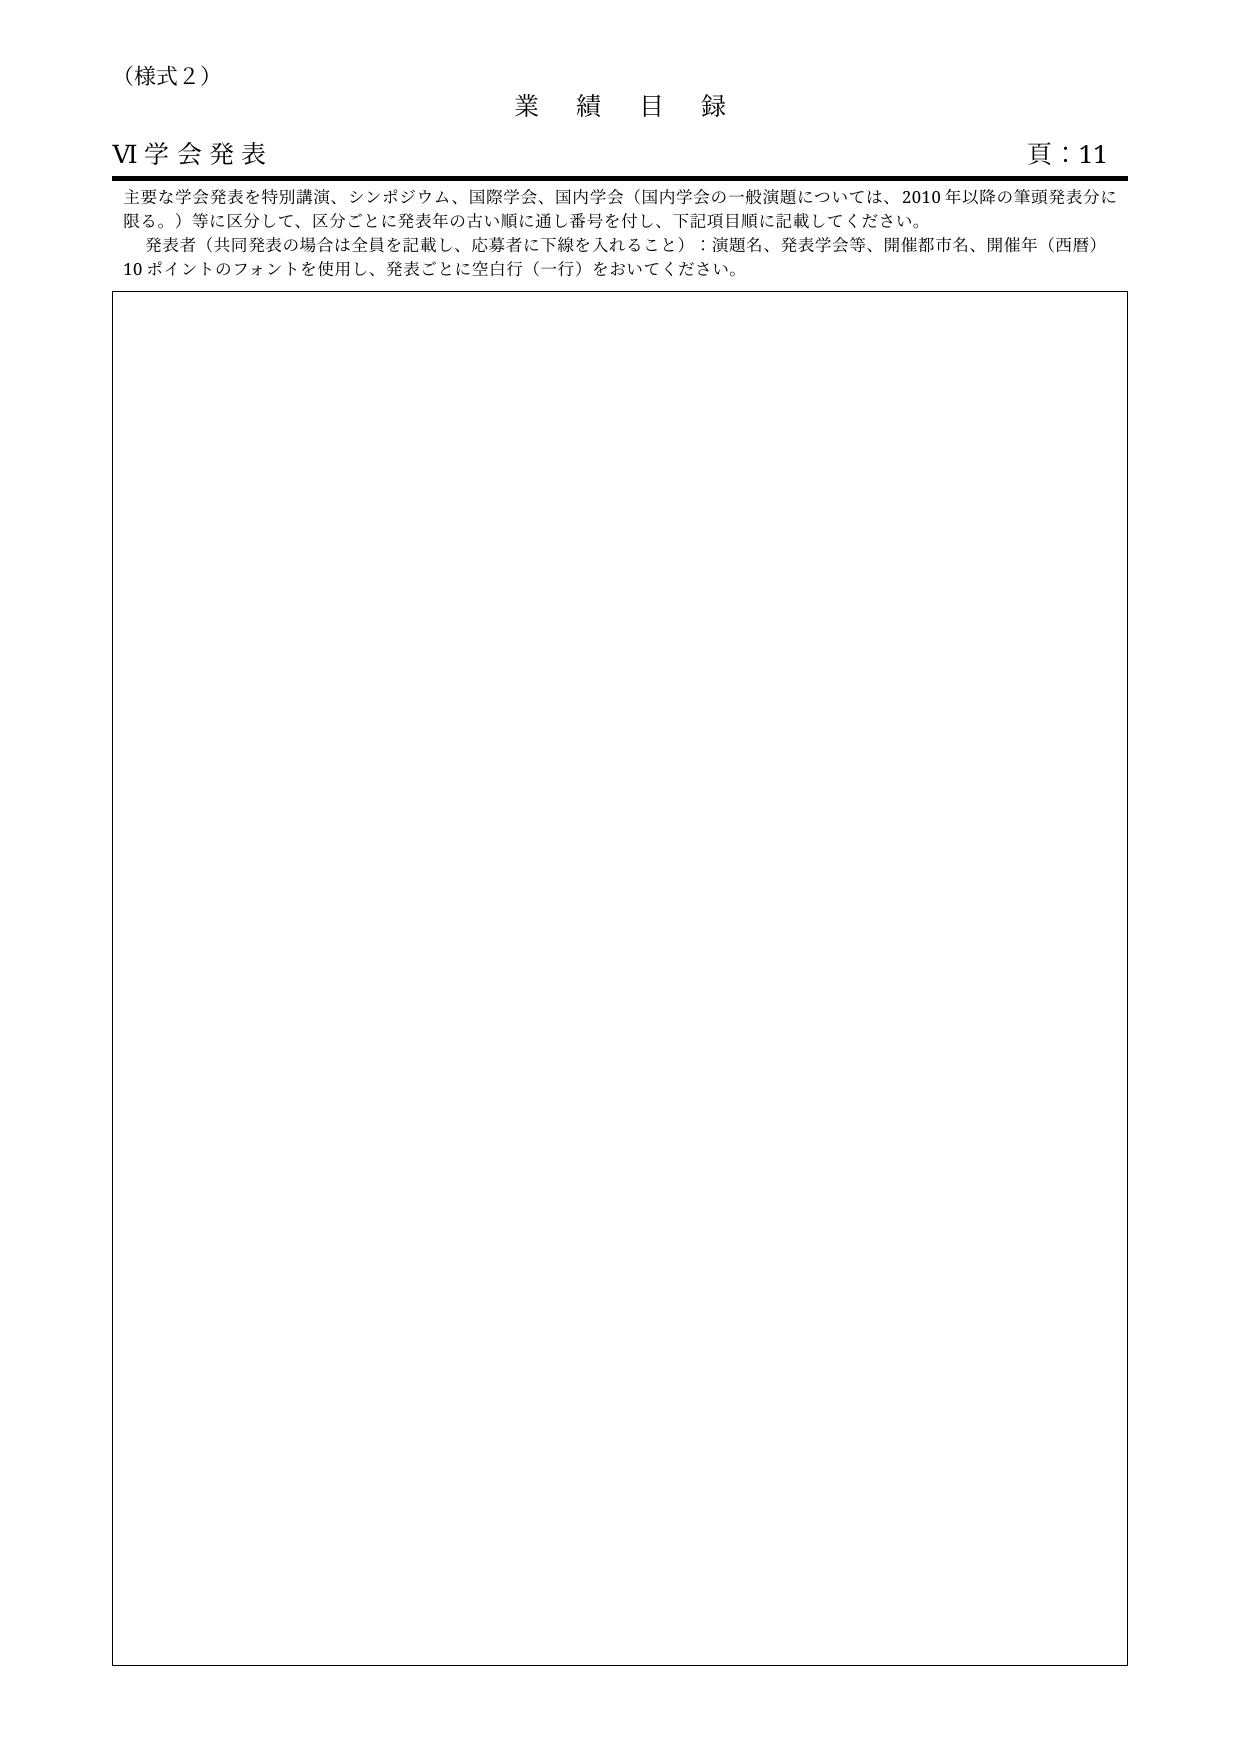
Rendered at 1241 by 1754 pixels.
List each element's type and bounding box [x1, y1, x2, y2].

table_header [113, 292, 1127, 1665]
